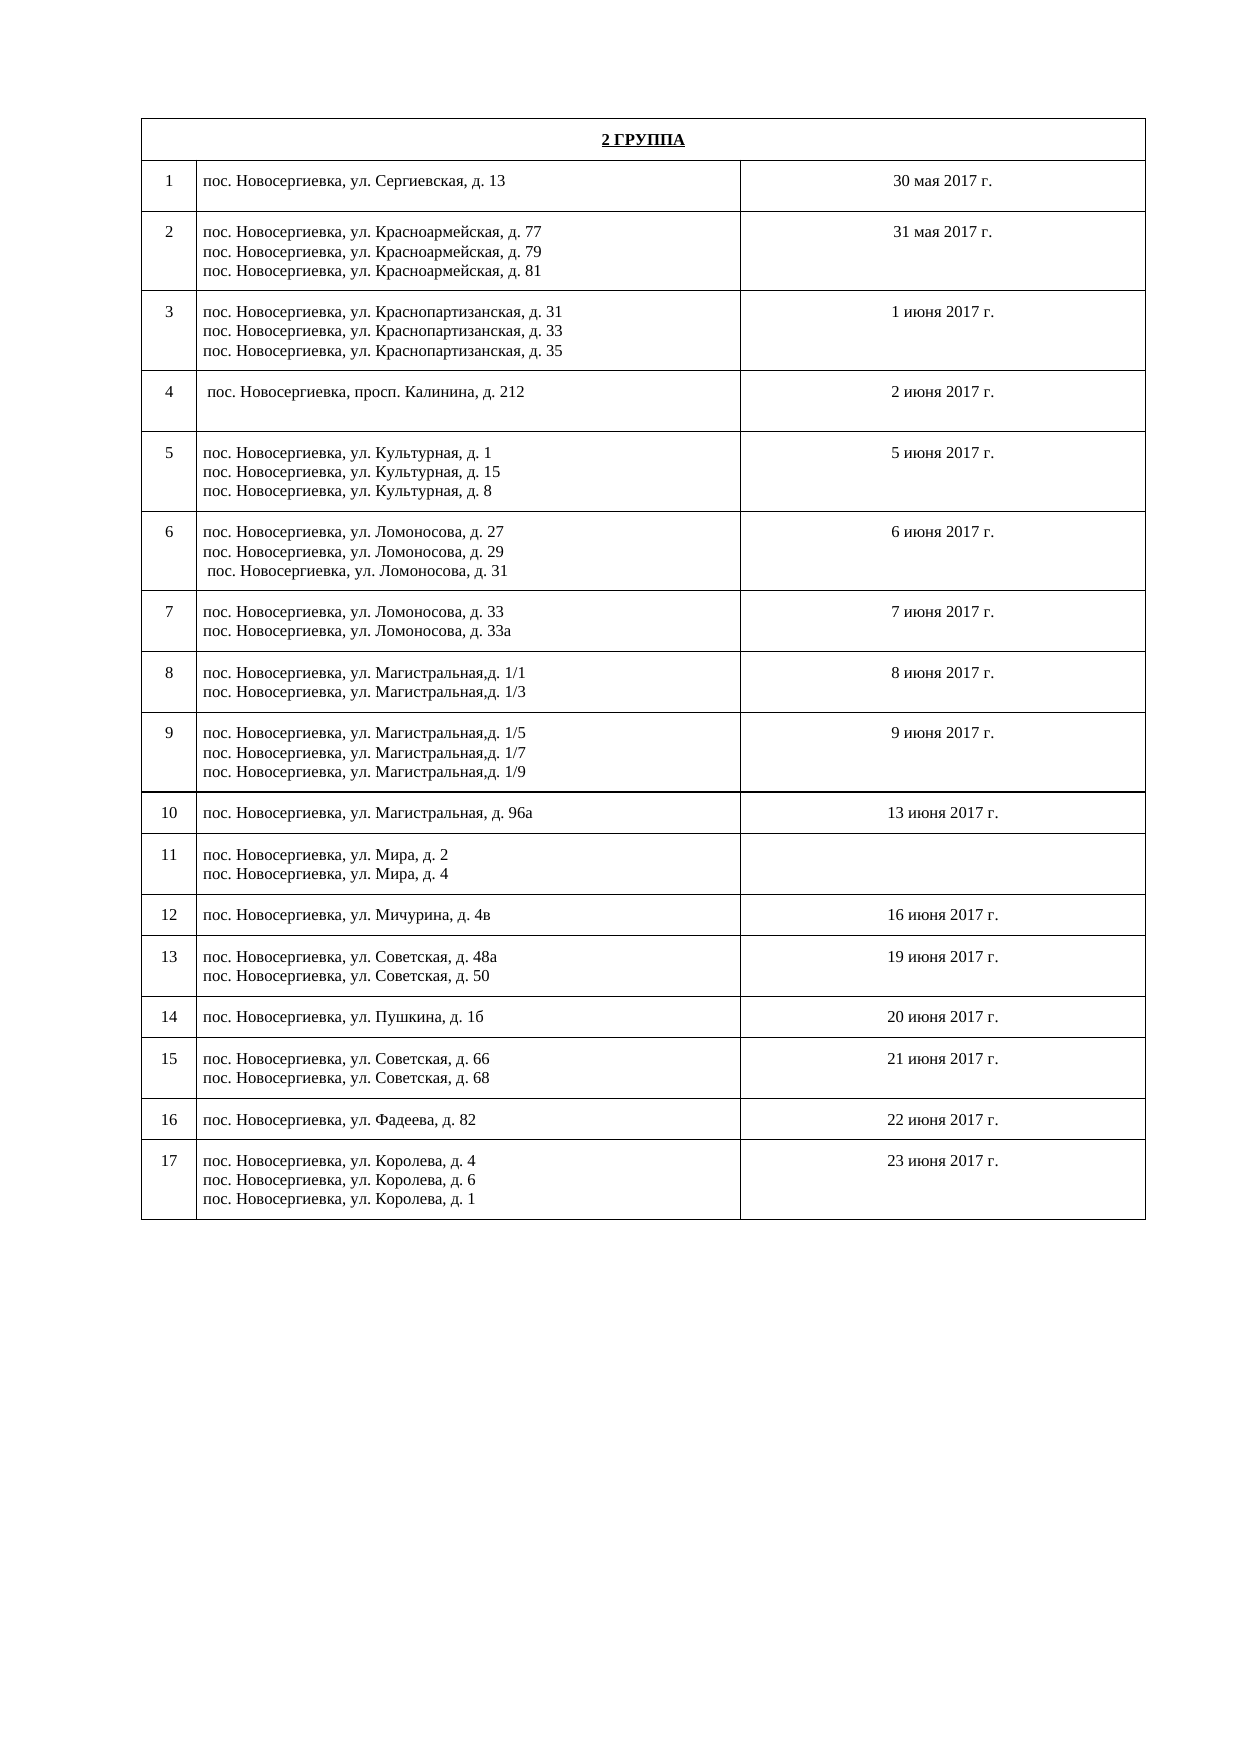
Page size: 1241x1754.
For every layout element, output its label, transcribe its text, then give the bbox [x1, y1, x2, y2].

table_cell пос. Новосергиевка, ул. Пушкина, д. 1б [197, 997, 740, 1037]
table_cell пос. Новосергиевка, ул. Фадеева, д. 82 [197, 1099, 740, 1139]
table_cell 2 ГРУППА [142, 119, 1145, 159]
table_cell 2 [142, 212, 196, 290]
table_cell пос. Новосергиевка, ул. Мира, д. 2 пос. Новосергиевка, ул. Мира, д. 4 [197, 834, 740, 893]
table_cell пос. Новосергиевка, ул. Магистральная, д. 96а [197, 793, 740, 833]
table_cell пос. Новосергиевка, ул. Магистральная,д. 1/5 пос. Новосергиевка, ул. Магистральная,д. 1/7 пос. Новосергиевка, ул. Магистральная,д. 1/9 [197, 713, 740, 791]
table_cell 14 [142, 997, 196, 1037]
table_cell 15 [142, 1038, 196, 1098]
table_cell 13 [142, 936, 196, 996]
table_cell 2 июня 2017 г. [741, 371, 1145, 431]
table_cell 23 июня 2017 г. [741, 1140, 1145, 1219]
table_cell 1 июня 2017 г. [741, 291, 1145, 370]
table_cell 4 [142, 371, 196, 431]
table_cell 8 [142, 652, 196, 712]
table_cell 8 июня 2017 г. [741, 652, 1145, 712]
table_cell 5 [142, 432, 196, 511]
table_cell 21 июня 2017 г. [741, 1038, 1145, 1098]
table_cell 13 июня 2017 г. [741, 793, 1145, 833]
table_cell 1 [142, 161, 196, 211]
table_cell 22 июня 2017 г. [741, 1099, 1145, 1139]
table_cell 16 июня 2017 г. [741, 895, 1145, 935]
table_cell 11 [142, 834, 196, 893]
table_cell пос. Новосергиевка, ул. Культурная, д. 1 пос. Новосергиевка, ул. Культурная, д. 15 пос. Новосергиевка, ул. Культурная, д. 8 [197, 432, 740, 511]
table_cell 12 [142, 895, 196, 935]
table_cell пос. Новосергиевка, ул. Ломоносова, д. 27 пос. Новосергиевка, ул. Ломоносова, д. 29 пос. Новосергиевка, ул. Ломоносова, д. 31 [197, 512, 740, 590]
table_cell 20 июня 2017 г. [741, 997, 1145, 1037]
table_cell 17 [142, 1140, 196, 1219]
table_cell пос. Новосергиевка, ул. Сергиевская, д. 13 [197, 161, 740, 211]
table_cell пос. Новосергиевка, просп. Калинина, д. 212 [197, 371, 740, 431]
table_cell 7 июня 2017 г. [741, 591, 1145, 651]
table_cell пос. Новосергиевка, ул. Ломоносова, д. 33 пос. Новосергиевка, ул. Ломоносова, д. 33а [197, 591, 740, 651]
table_cell 19 июня 2017 г. [741, 936, 1145, 996]
table_cell пос. Новосергиевка, ул. Советская, д. 66 пос. Новосергиевка, ул. Советская, д. 68 [197, 1038, 740, 1098]
table_cell пос. Новосергиевка, ул. Краснопартизанская, д. 31 пос. Новосергиевка, ул. Краснопартизанская, д. 33 пос. Новосергиевка, ул. Краснопартизанская, д. 35 [197, 291, 740, 370]
table_cell 7 [142, 591, 196, 651]
table_cell 16 [142, 1099, 196, 1139]
table_cell пос. Новосергиевка, ул. Королева, д. 4 пос. Новосергиевка, ул. Королева, д. 6 пос. Новосергиевка, ул. Королева, д. 1 [197, 1140, 740, 1219]
table_cell пос. Новосергиевка, ул. Красноармейская, д. 77 пос. Новосергиевка, ул. Красноармейская, д. 79 пос. Новосергиевка, ул. Красноармейская, д. 81 [197, 212, 740, 290]
table_cell 31 мая 2017 г. [741, 212, 1145, 290]
table_cell 9 [142, 713, 196, 791]
table_cell пос. Новосергиевка, ул. Советская, д. 48а пос. Новосергиевка, ул. Советская, д. 50 [197, 936, 740, 996]
table_cell 3 [142, 291, 196, 370]
table_cell [741, 834, 1145, 893]
table_cell 5 июня 2017 г. [741, 432, 1145, 511]
table_cell пос. Новосергиевка, ул. Магистральная,д. 1/1 пос. Новосергиевка, ул. Магистральная,д. 1/3 [197, 652, 740, 712]
table_cell 9 июня 2017 г. [741, 713, 1145, 791]
table_cell 30 мая 2017 г. [741, 161, 1145, 211]
table_cell 6 июня 2017 г. [741, 512, 1145, 590]
table_cell 6 [142, 512, 196, 590]
table_cell пос. Новосергиевка, ул. Мичурина, д. 4в [197, 895, 740, 935]
table_cell 10 [142, 793, 196, 833]
